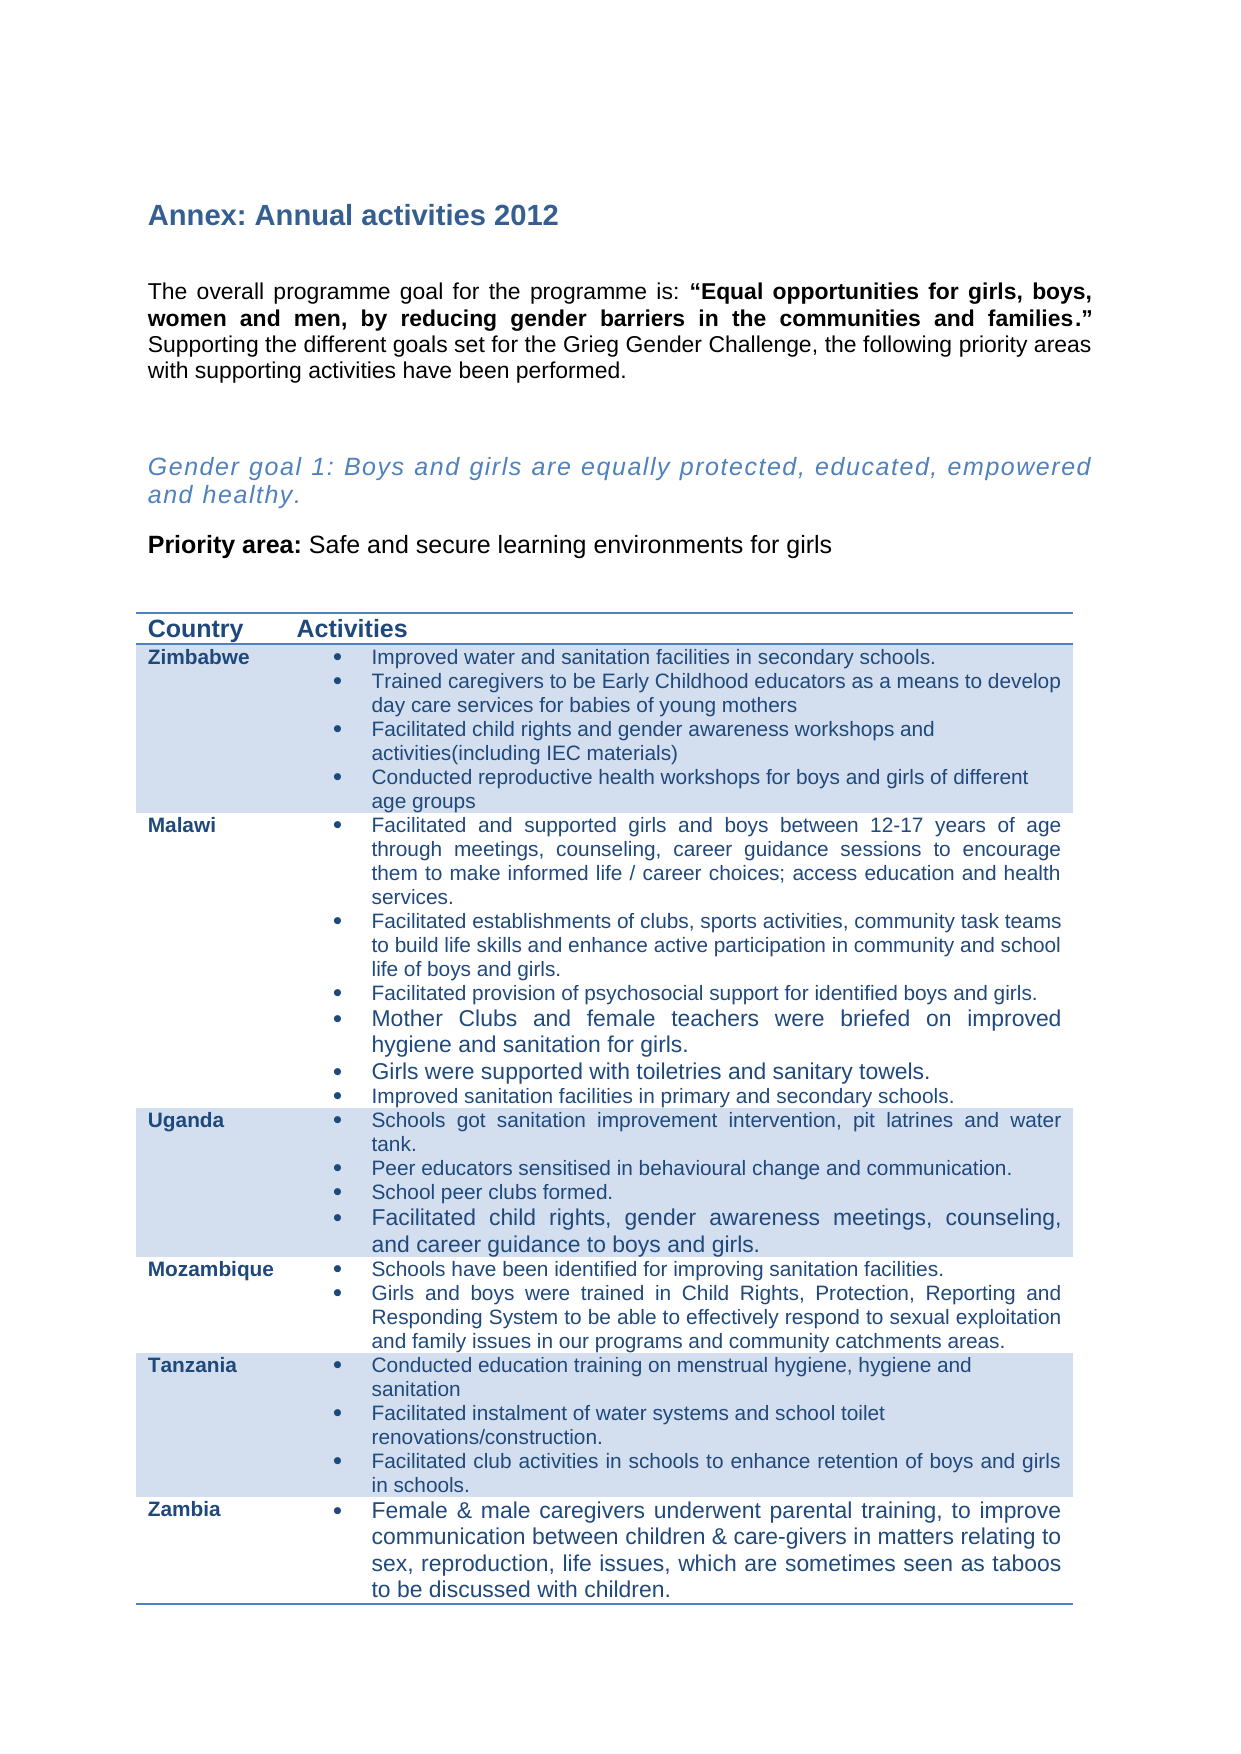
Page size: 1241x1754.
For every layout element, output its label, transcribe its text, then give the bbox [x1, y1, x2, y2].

table_cell Zimbabwe [136, 645, 285, 813]
subtitle Annex: Annual activities 2012 [148, 198, 1093, 231]
subtitle Gender goal 1: Boys and girls are equally protected, educated, empowered and healthy. [148, 452, 1093, 509]
table_cell Female & male caregivers underwent parental training, to improve communication between children & care-givers in matters relating to sex, reproduction, life issues, which are sometimes seen as taboos to be discussed with children. [285, 1497, 1073, 1602]
table_cell Conducted education training on menstrual hygiene, hygiene and sanitation Facilitated instalment of water systems and school toilet renovations/construction. Facilitated club activities in schools to enhance retention of boys and girls in schools. [285, 1353, 1073, 1497]
table_cell Improved water and sanitation facilities in secondary schools. Trained caregivers to be Early Childhood educators as a means to develop day care services for babies of young mothers Facilitated child rights and gender awareness workshops and activities(including IEC materials) Conducted reproductive health workshops for boys and girls of different age groups [285, 645, 1073, 813]
table_header Country [136, 614, 285, 643]
table_cell Uganda [136, 1108, 285, 1257]
table_cell Tanzania [136, 1353, 285, 1497]
text The overall programme goal for the programme is: “Equal opportunities for girls, boys, women and men, by reducing gender barriers in the communities and families.” Supporting the different goals set for the Grieg Gender Challenge, the following priority areas with supporting activities have been performed. [148, 278, 1093, 384]
table_cell Mozambique [136, 1257, 285, 1353]
table_cell Zambia [136, 1497, 285, 1602]
table_cell Malawi [136, 813, 285, 1108]
table_cell Facilitated and supported girls and boys between 12-17 years of age through meetings, counseling, career guidance sessions to encourage them to make informed life / career choices; access education and health services. Facilitated establishments of clubs, sports activities, community task teams to build life skills and enhance active participation in community and school life of boys and girls. Facilitated provision of psychosocial support for identified boys and girls. Mother Clubs and female teachers were briefed on improved hygiene and sanitation for girls. Girls were supported with toiletries and sanitary towels. Improved sanitation facilities in primary and secondary schools. [285, 813, 1073, 1108]
table_header Activities [285, 614, 1073, 643]
subtitle Priority area: Safe and secure learning environments for girls [148, 530, 1093, 559]
table_cell Schools have been identified for improving sanitation facilities. Girls and boys were trained in Child Rights, Protection, Reporting and Responding System to be able to effectively respond to sexual exploitation and family issues in our programs and community catchments areas. [285, 1257, 1073, 1353]
table_cell Schools got sanitation improvement intervention, pit latrines and water tank. Peer educators sensitised in behavioural change and communication. School peer clubs formed. Facilitated child rights, gender awareness meetings, counseling, and career guidance to boys and girls. [285, 1108, 1073, 1257]
